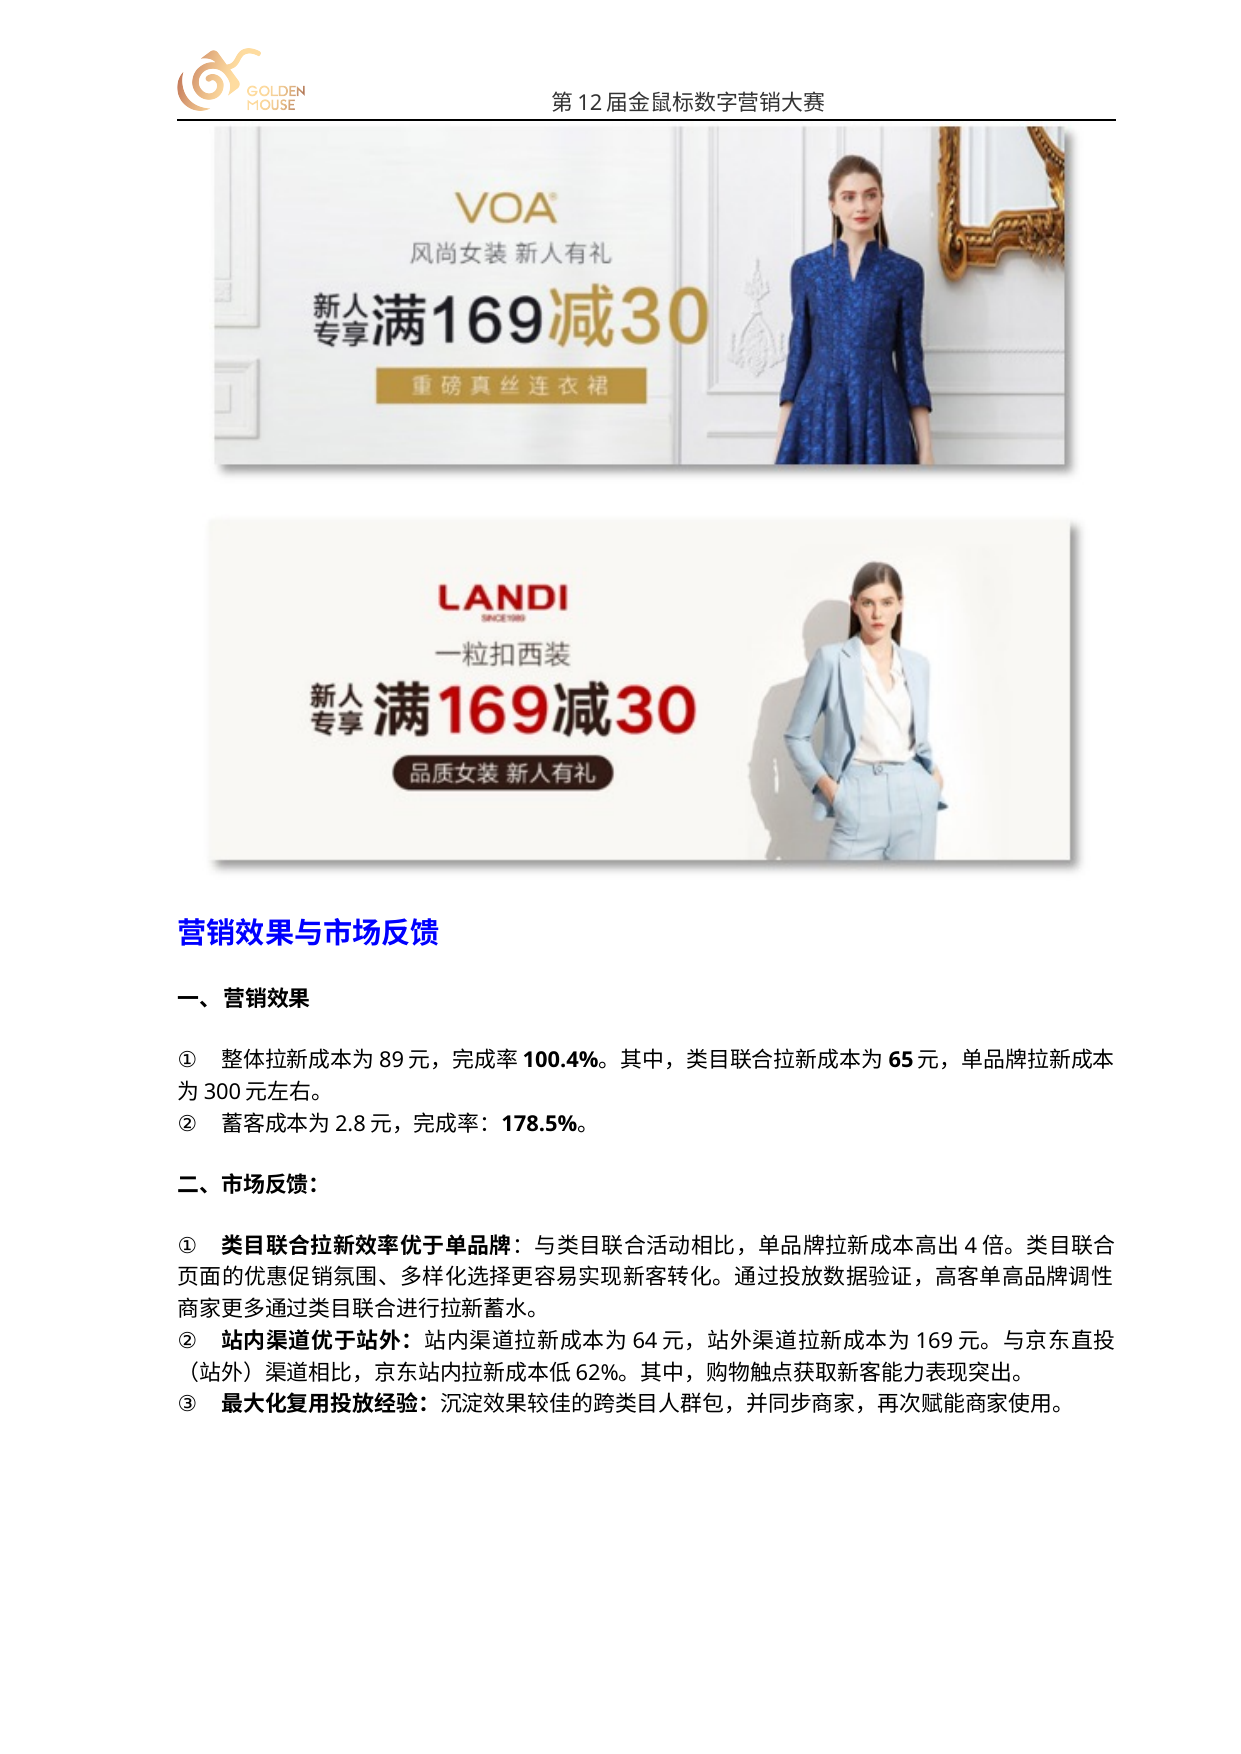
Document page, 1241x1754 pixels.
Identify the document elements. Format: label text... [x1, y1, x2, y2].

list 类目联合拉新效率优于单品牌：与类目联合活动相比，单品牌拉新成本高出4倍。类目联合页面的优惠促销氛围、多样化选择更容易实现新客转化。通过投放数据验证，高客单高品牌调性商家更多通过类目联合进行拉新蓄水。 [177, 1228, 1116, 1323]
list 蓄客成本为2.8元，完成率：178.5%。 [177, 1106, 1116, 1138]
picture [177, 48, 305, 111]
list 整体拉新成本为89元，完成率100.4%。其中，类目联合拉新成本为65元，单品牌拉新成本为300元左右。 [177, 1042, 1116, 1106]
list 最大化复用投放经验：沉淀效果较佳的跨类目人群包，并同步商家，再次赋能商家使用。 [177, 1386, 1116, 1418]
picture [208, 121, 1085, 485]
list 站内渠道优于站外：站内渠道拉新成本为64元，站外渠道拉新成本为169元。与京东直投（站外）渠道相比，京东站内拉新成本低62%。其中，购物触点获取新客能力表现突出。 [177, 1323, 1116, 1386]
picture [202, 513, 1091, 881]
text 营销效果与市场反馈 [177, 910, 1116, 952]
list 营销效果 [177, 981, 1116, 1013]
list 二、市场反馈： [177, 1167, 1116, 1198]
